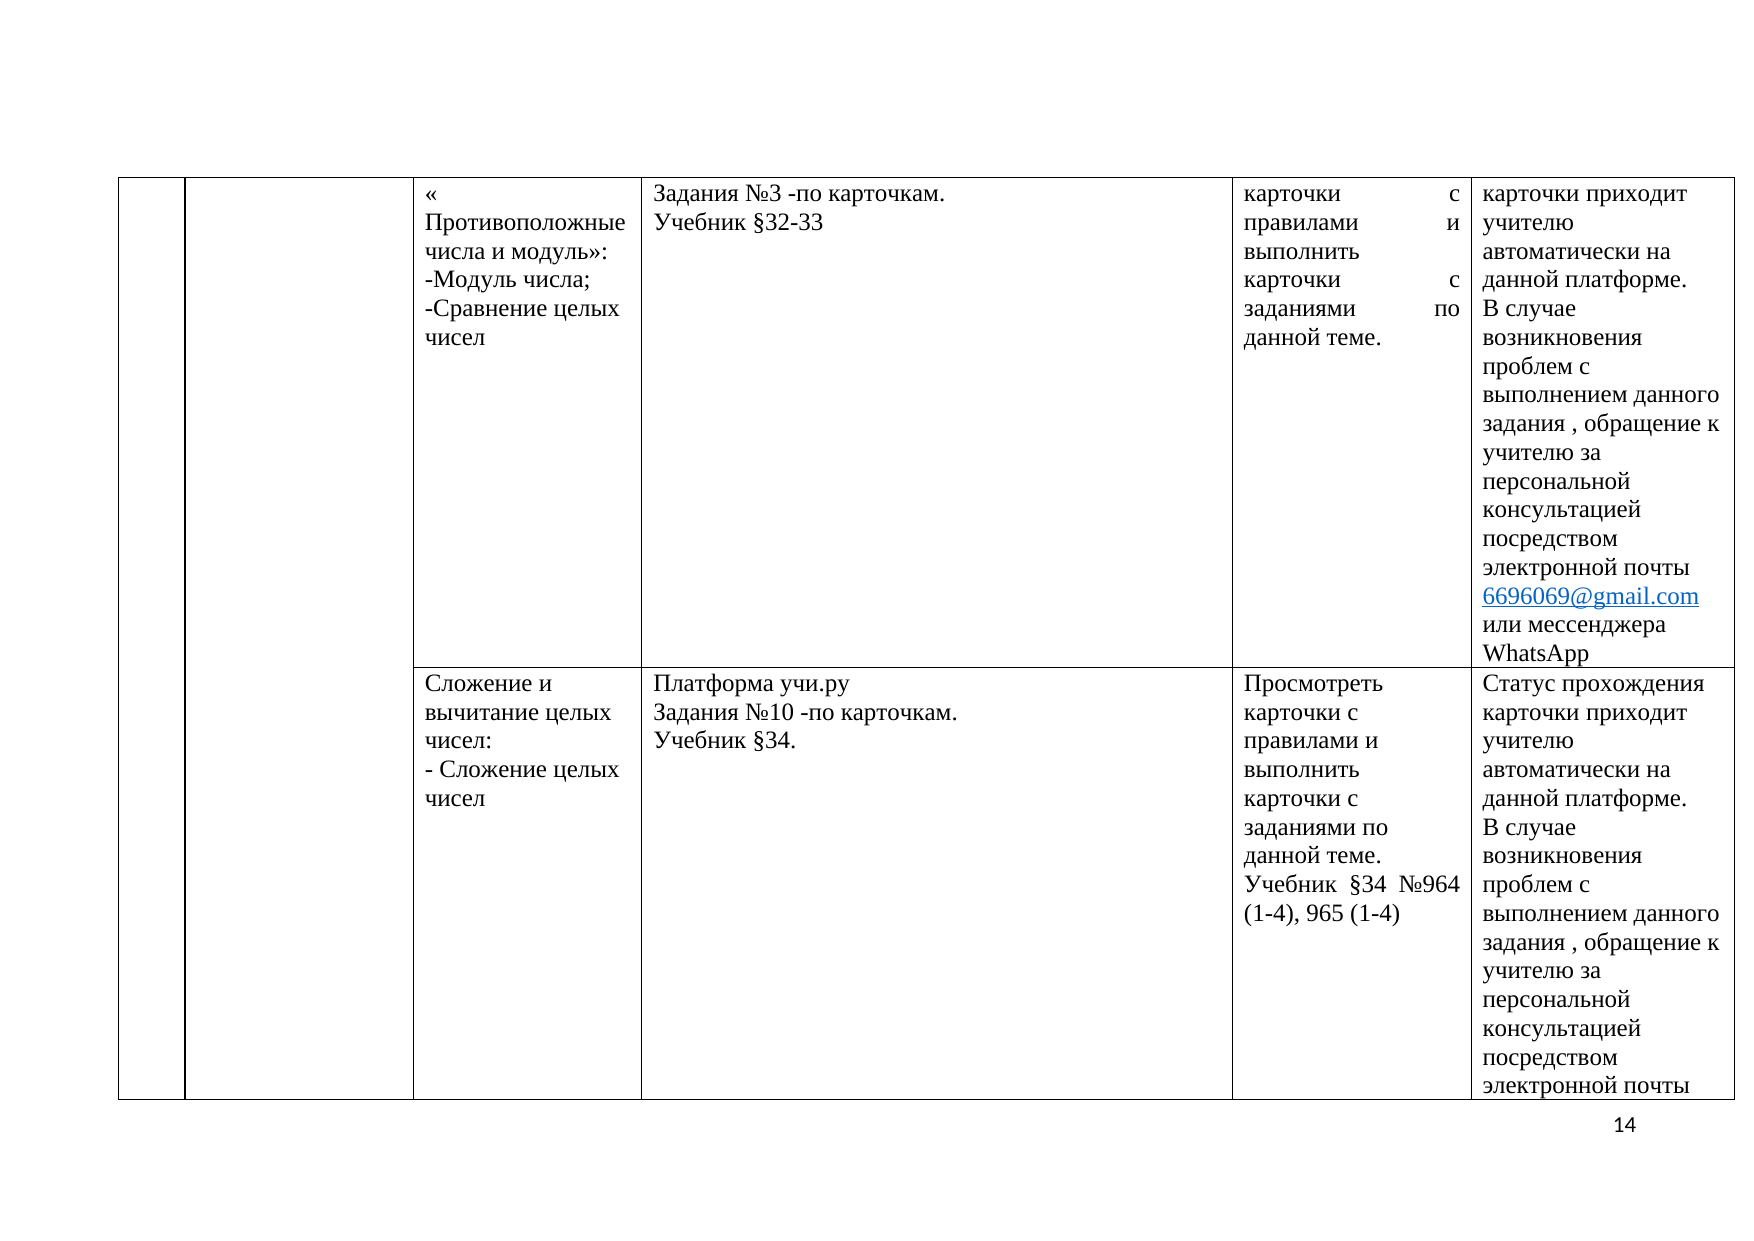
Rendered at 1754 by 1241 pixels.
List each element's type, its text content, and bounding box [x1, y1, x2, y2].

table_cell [414, 668, 641, 1099]
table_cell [1472, 178, 1734, 667]
table_cell Повторение темы «Противоположные числа и модуль»: -Модуль числа; -Сравнение целых чисел [414, 178, 641, 667]
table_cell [1233, 668, 1471, 1099]
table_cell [642, 178, 1232, 667]
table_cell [1233, 178, 1471, 667]
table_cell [642, 668, 1232, 1099]
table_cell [1472, 668, 1734, 1099]
